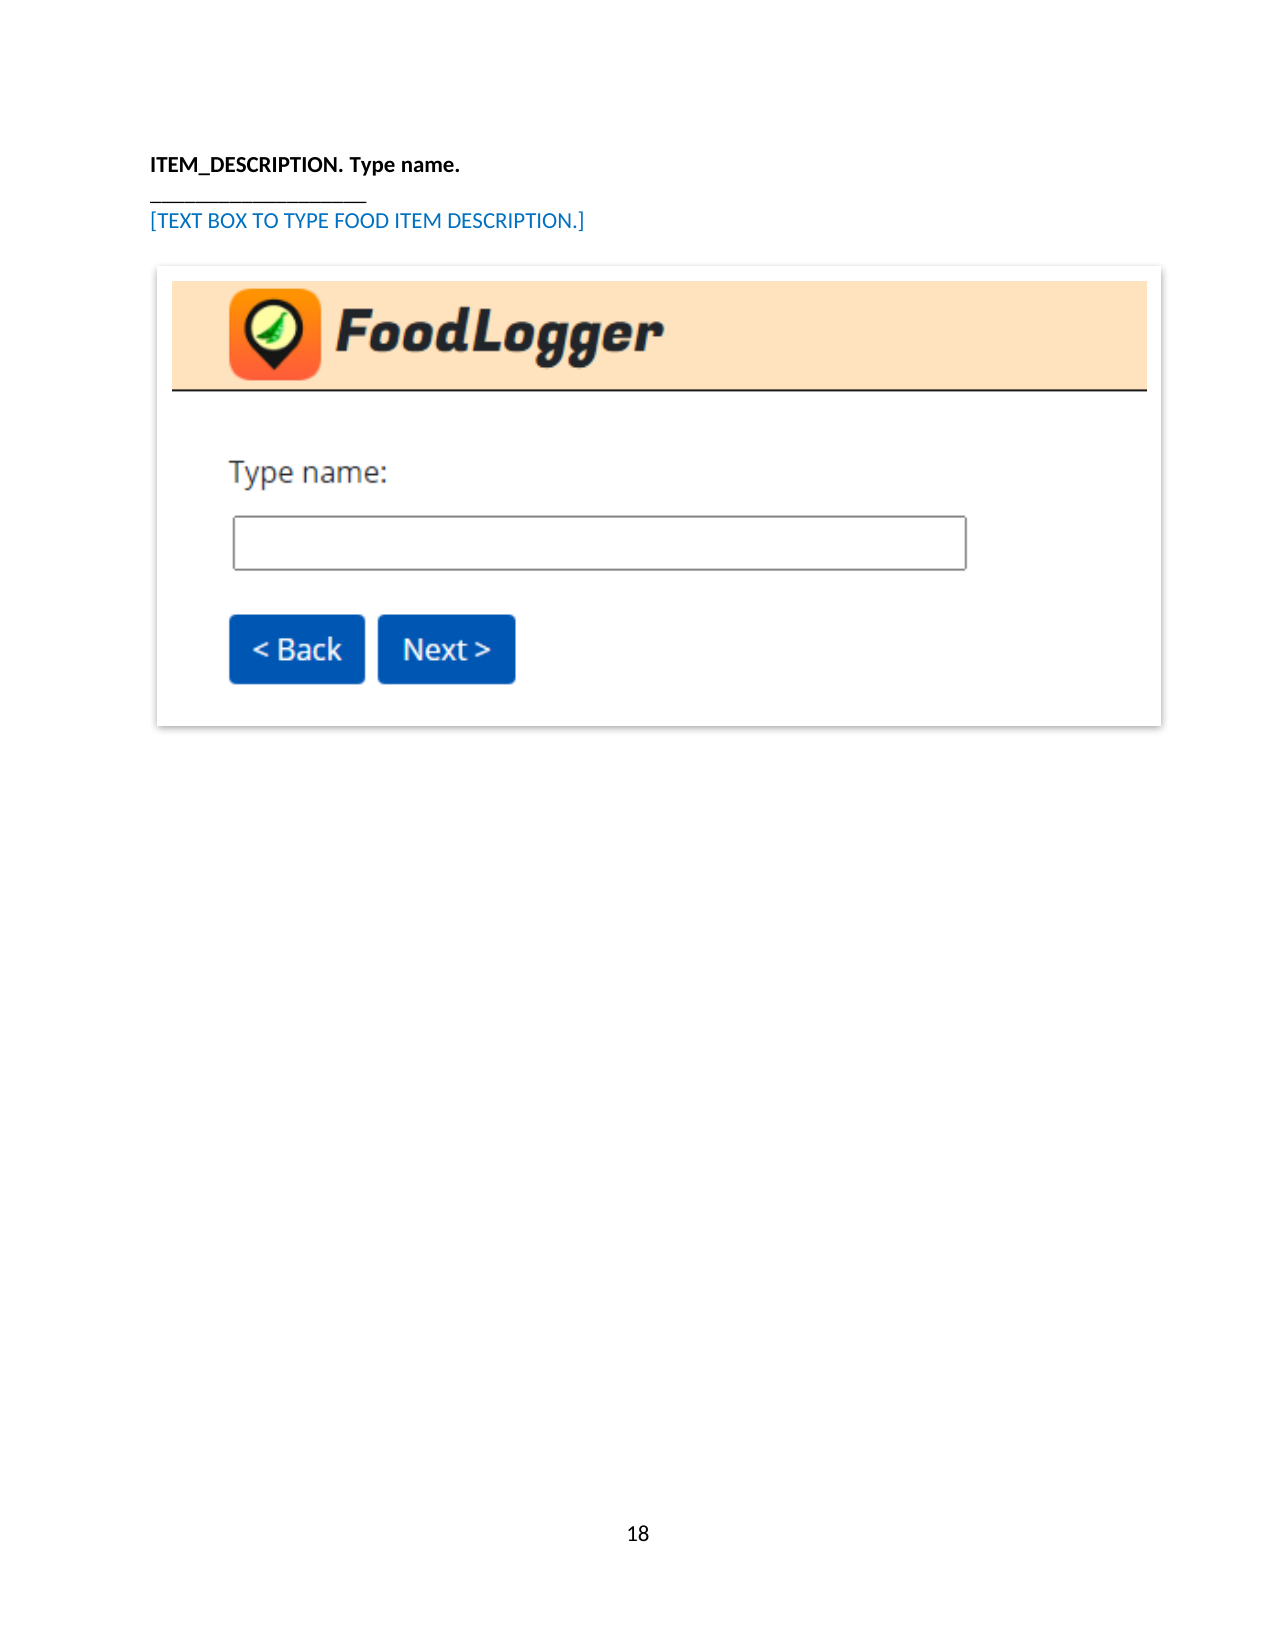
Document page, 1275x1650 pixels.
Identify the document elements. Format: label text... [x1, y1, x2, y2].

text ITEM_DESCRIPTION. Type name. [150, 150, 1125, 178]
text [text box to TYPE FOOD ITEM DESCRIPTION.] [150, 206, 1125, 234]
text ___________________ [150, 178, 1125, 206]
